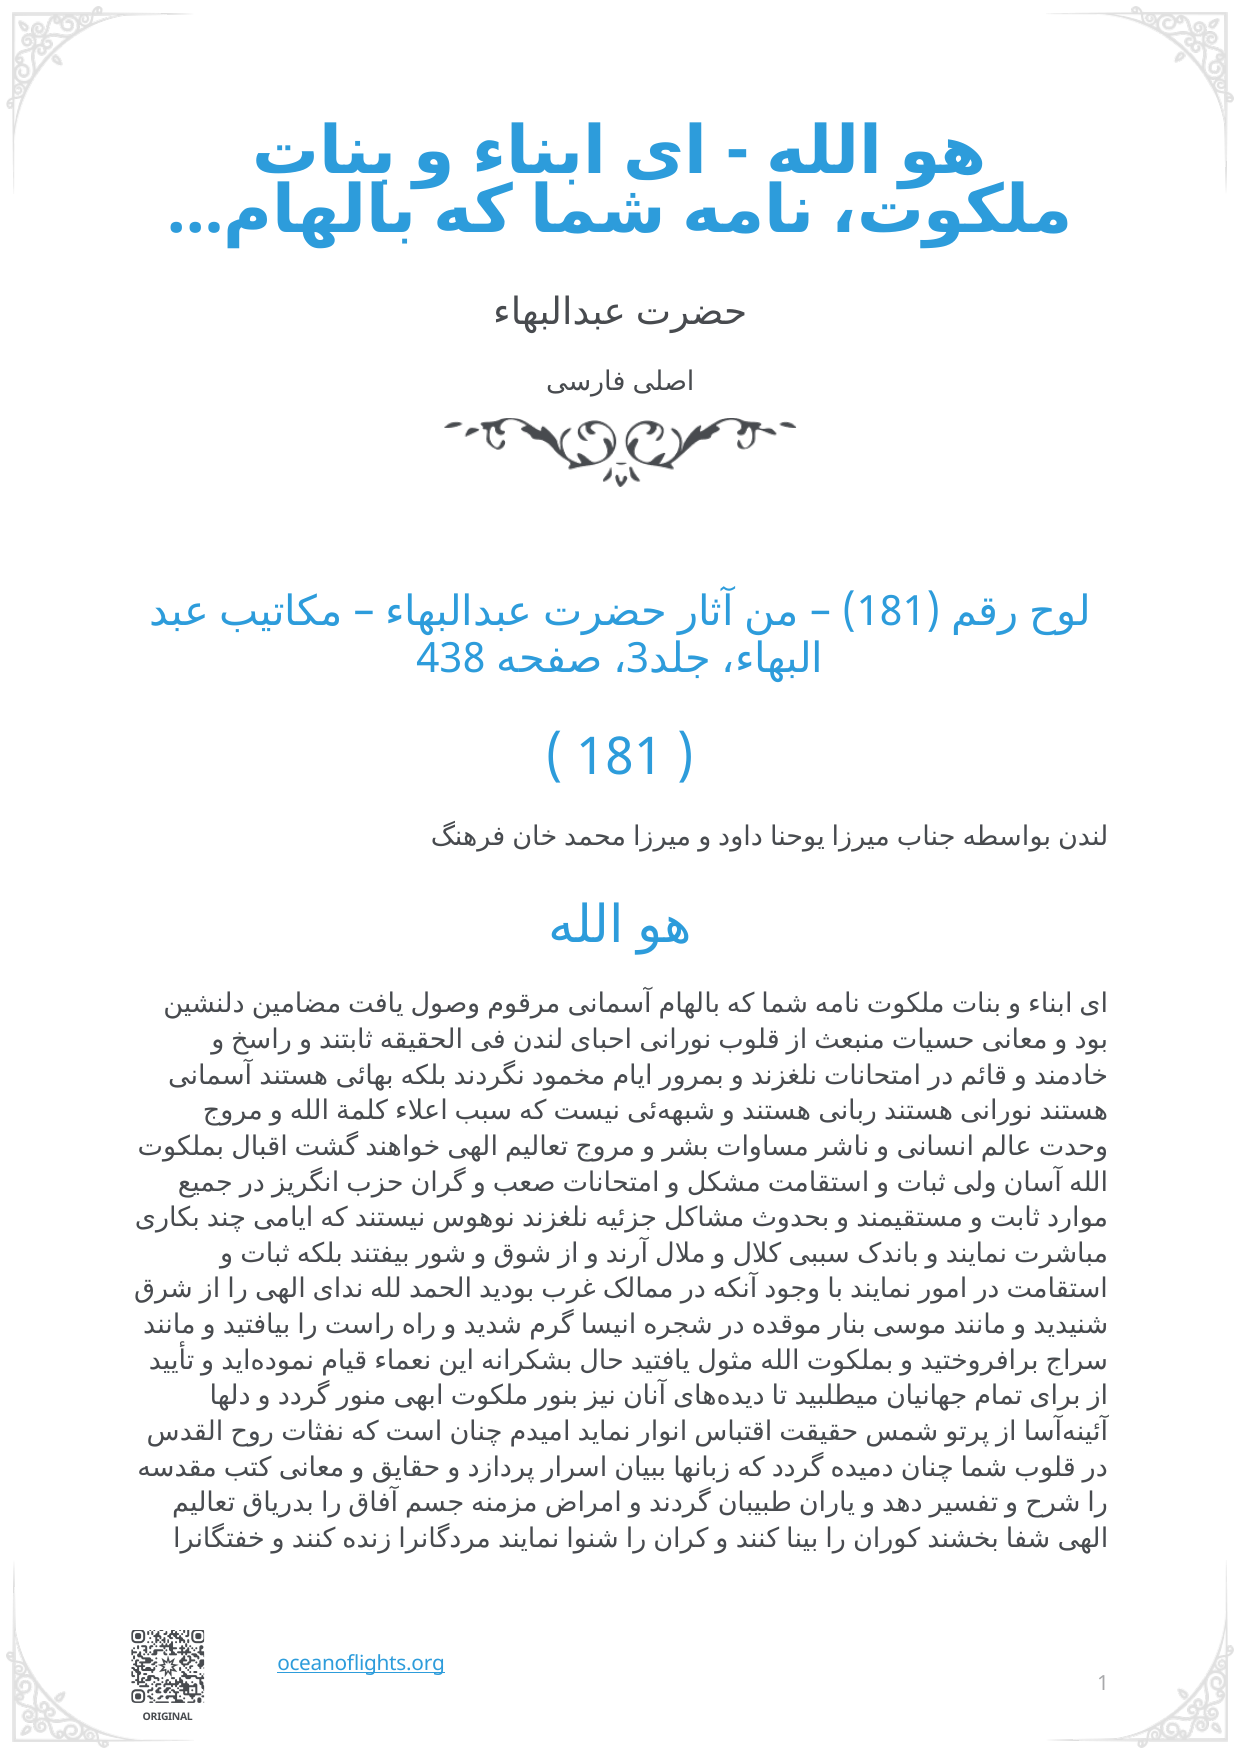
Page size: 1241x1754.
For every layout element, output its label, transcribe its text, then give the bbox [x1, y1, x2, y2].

subtitle لوح رقم (181) – من آثار حضرت عبدالبهاء – مکاتیب عبد البهاء، جلد3، صفحه 438 [131, 583, 1109, 689]
text حضرت عبدالبهاء [131, 293, 1109, 333]
picture [6, 1560, 205, 1748]
title هو الله - ای ابناء و بنات ملکوت، نامه شما که بالهام... [131, 117, 1109, 259]
subtitle هو الله [131, 890, 1109, 955]
picture [444, 418, 797, 487]
text اصلی فارسی [131, 366, 1109, 401]
picture [1046, 6, 1234, 194]
picture [1046, 1560, 1234, 1748]
text لندن بواسطه جناب میرزا یوحنا داود و میرزا محمد خان فرهنگ [131, 821, 1109, 856]
subtitle ( 181 ) [131, 723, 1109, 788]
picture [6, 6, 194, 194]
